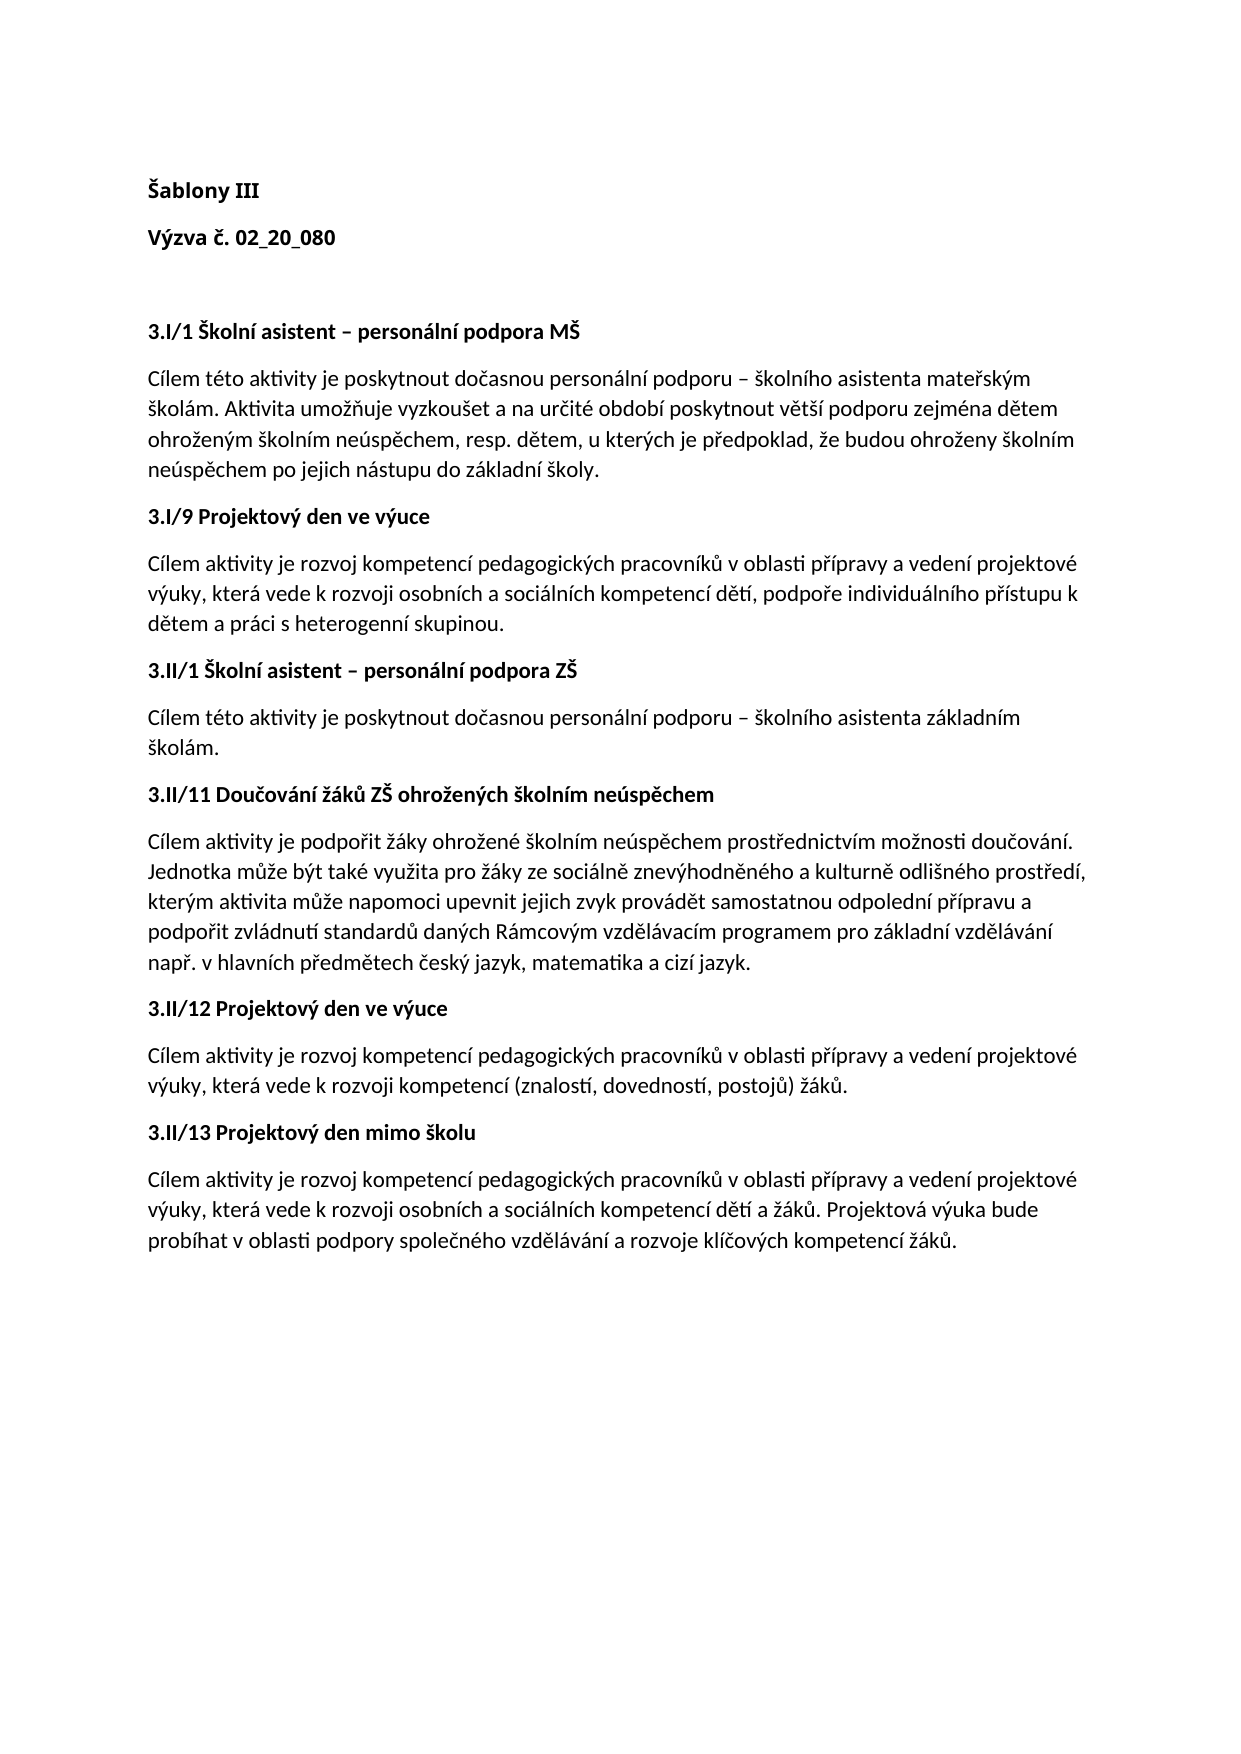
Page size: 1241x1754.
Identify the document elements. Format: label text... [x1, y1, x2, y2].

text Cílem aktivity je rozvoj kompetencí pedagogických pracovníků v oblasti přípravy a vedení projektové výuky, která vede k rozvoji osobních a sociálních kompetencí dětí a žáků. Projektová výuka bude probíhat v oblasti podpory společného vzdělávání a rozvoje klíčových kompetencí žáků. [148, 1165, 1093, 1254]
text Cílem aktivity je podpořit žáky ohrožené školním neúspěchem prostřednictvím možnosti doučování. Jednotka může být také využita pro žáky ze sociálně znevýhodněného a kulturně odlišného prostředí, kterým aktivita může napomoci upevnit jejich zvyk provádět samostatnou odpolední přípravu a podpořit zvládnutí standardů daných Rámcovým vzdělávacím programem pro základní vzdělávání např. v hlavních předmětech český jazyk, matematika a cizí jazyk. [148, 827, 1093, 976]
text Cílem aktivity je rozvoj kompetencí pedagogických pracovníků v oblasti přípravy a vedení projektové výuky, která vede k rozvoji osobních a sociálních kompetencí dětí, podpoře individuálního přístupu k dětem a práci s heterogenní skupinou. [148, 549, 1093, 637]
text Cílem této aktivity je poskytnout dočasnou personální podporu – školního asistenta základním školám. [148, 703, 1093, 761]
text 3.II/12 Projektový den ve výuce [148, 994, 1093, 1023]
text 3.I/1 Školní asistent – personální podpora MŠ [148, 317, 1093, 346]
text 3.II/13 Projektový den mimo školu [148, 1118, 1093, 1147]
text Výzva č. 02_20_080 [148, 223, 1093, 252]
text 3.II/11 Doučování žáků ZŠ ohrožených školním neúspěchem [148, 780, 1093, 808]
text 3.I/9 Projektový den ve výuce [148, 502, 1093, 530]
text Cílem aktivity je rozvoj kompetencí pedagogických pracovníků v oblasti přípravy a vedení projektové výuky, která vede k rozvoji kompetencí (znalostí, dovedností, postojů) žáků. [148, 1041, 1093, 1100]
text Cílem této aktivity je poskytnout dočasnou personální podporu – školního asistenta mateřským školám. Aktivita umožňuje vyzkoušet a na určité období poskytnout větší podporu zejména dětem ohroženým školním neúspěchem, resp. dětem, u kterých je předpoklad, že budou ohroženy školním neúspěchem po jejich nástupu do základní školy. [148, 364, 1093, 483]
text 3.II/1 Školní asistent – personální podpora ZŠ [148, 656, 1093, 684]
text Šablony III [148, 176, 1093, 204]
